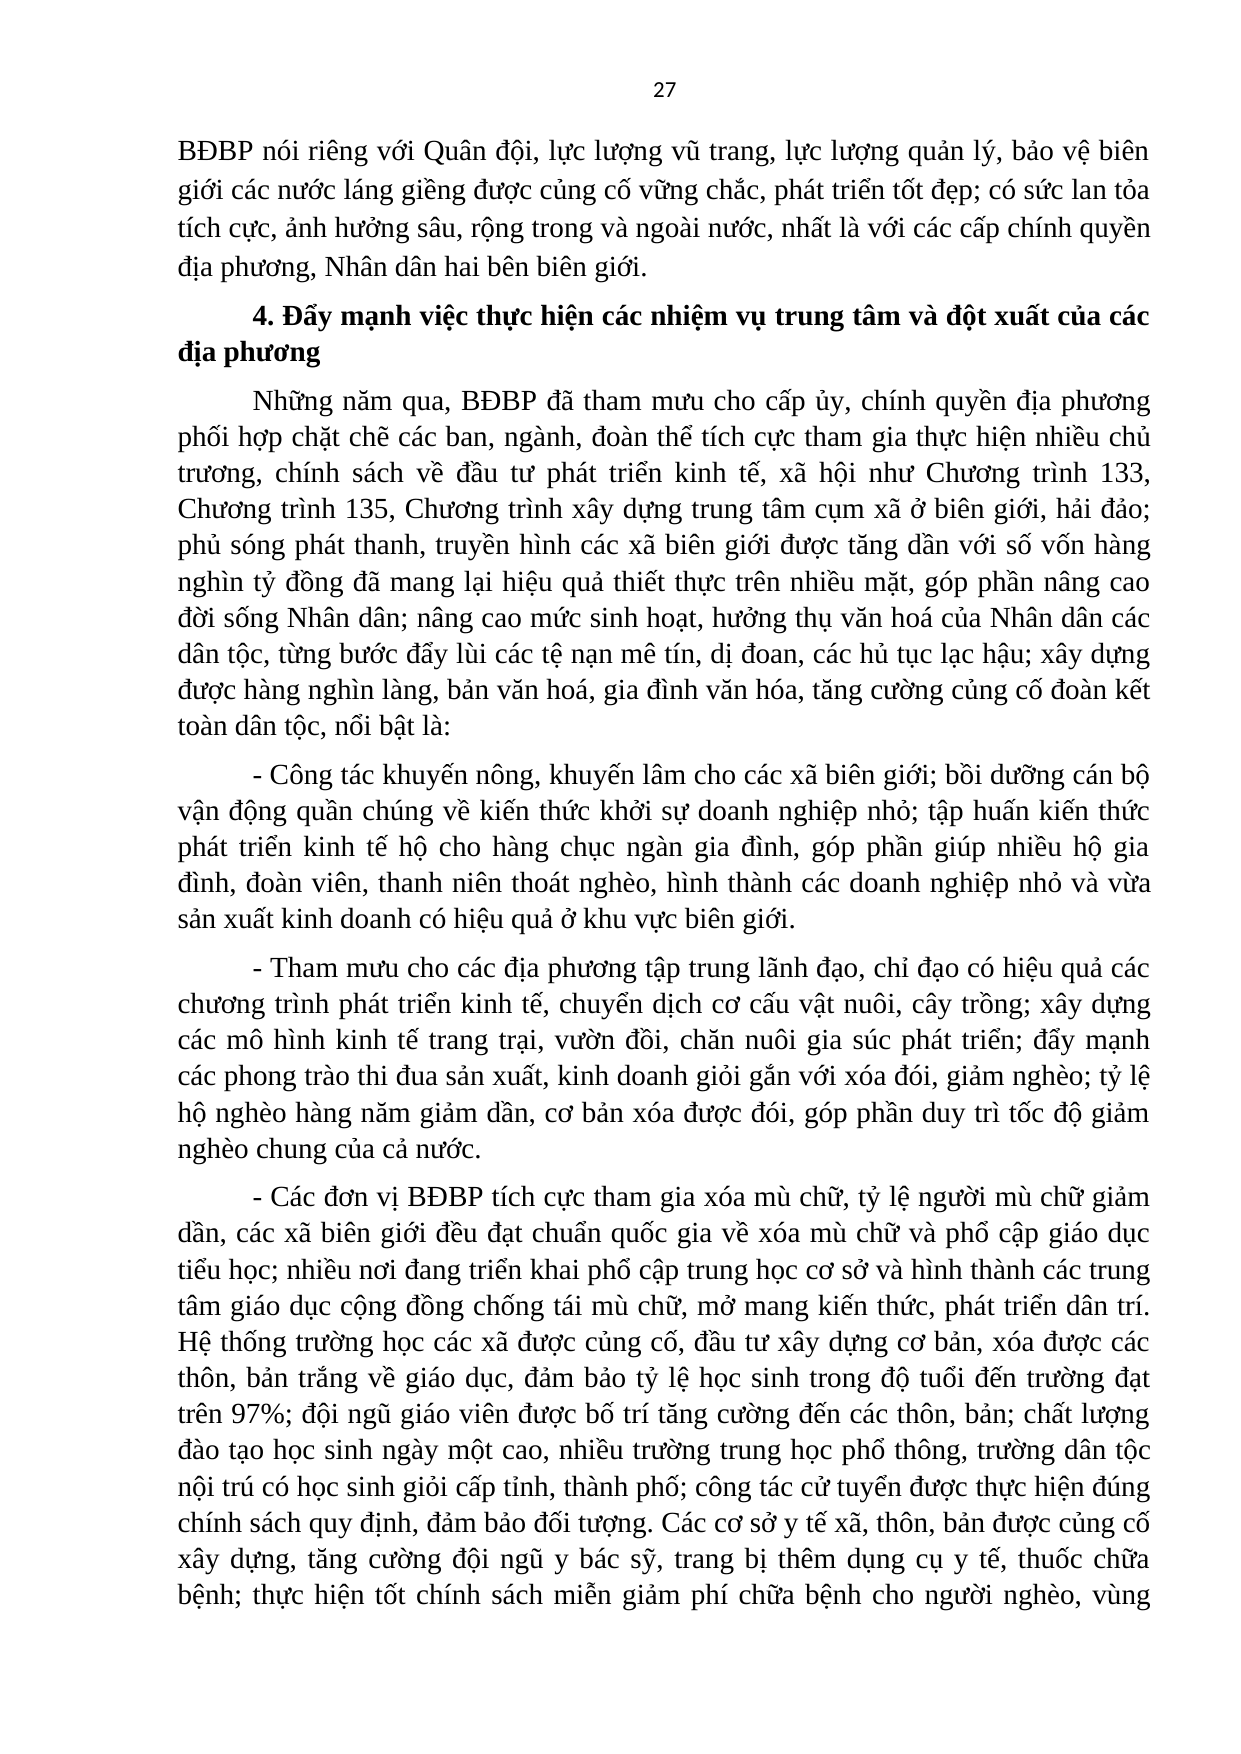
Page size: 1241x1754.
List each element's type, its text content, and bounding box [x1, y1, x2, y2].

text 4. Đẩy mạnh việc thực hiện các nhiệm vụ trung tâm và đột xuất của các địa phương [177, 298, 1152, 368]
text Những năm qua, BĐBP đã tham mưu cho cấp ủy, chính quyền địa phương phối hợp chặt chẽ các ban, ngành, đoàn thể tích cực tham gia thực hiện nhiều chủ trương, chính sách về đầu tư phát triển kinh tế, xã hội như Chương trình 133, Chương trình 135, Chương trình xây dựng trung tâm cụm xã ở biên giới, hải đảo; phủ sóng phát thanh, truyền hình các xã biên giới được tăng dần với số vốn hàng nghìn tỷ đồng đã mang lại hiệu quả thiết thực trên nhiều mặt, góp phần nâng cao đời sống Nhân dân; nâng cao mức sinh hoạt, hưởng thụ văn hoá của Nhân dân các dân tộc, từng bước đẩy lùi các tệ nạn mê tín, dị đoan, các hủ tục lạc hậu; xây dựng được hàng nghìn làng, bản văn hoá, gia đình văn hóa, tăng cường củng cố đoàn kết toàn dân tộc, nổi bật là: [177, 383, 1152, 742]
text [177, 131, 1152, 283]
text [177, 1179, 1152, 1611]
text - Tham mưu cho các địa phương tập trung lãnh đạo, chỉ đạo có hiệu quả các chương trình phát triển kinh tế, chuyển dịch cơ cấu vật nuôi, cây trồng; xây dựng các mô hình kinh tế trang trại, vườn đồi, chăn nuôi gia súc phát triển; đẩy mạnh các phong trào thi đua sản xuất, kinh doanh giỏi gắn với xóa đói, giảm nghèo; tỷ lệ hộ nghèo hàng năm giảm dần, cơ bản xóa được đói, góp phần duy trì tốc độ giảm nghèo chung của cả nước. [177, 950, 1152, 1164]
text - Công tác khuyến nông, khuyến lâm cho các xã biên giới; bồi dưỡng cán bộ vận động quần chúng về kiến thức khởi sự doanh nghiệp nhỏ; tập huấn kiến thức phát triển kinh tế hộ cho hàng chục ngàn gia đình, góp phần giúp nhiều hộ gia đình, đoàn viên, thanh niên thoát nghèo, hình thành các doanh nghiệp nhỏ và vừa sản xuất kinh doanh có hiệu quả ở khu vực biên giới. [177, 757, 1152, 935]
